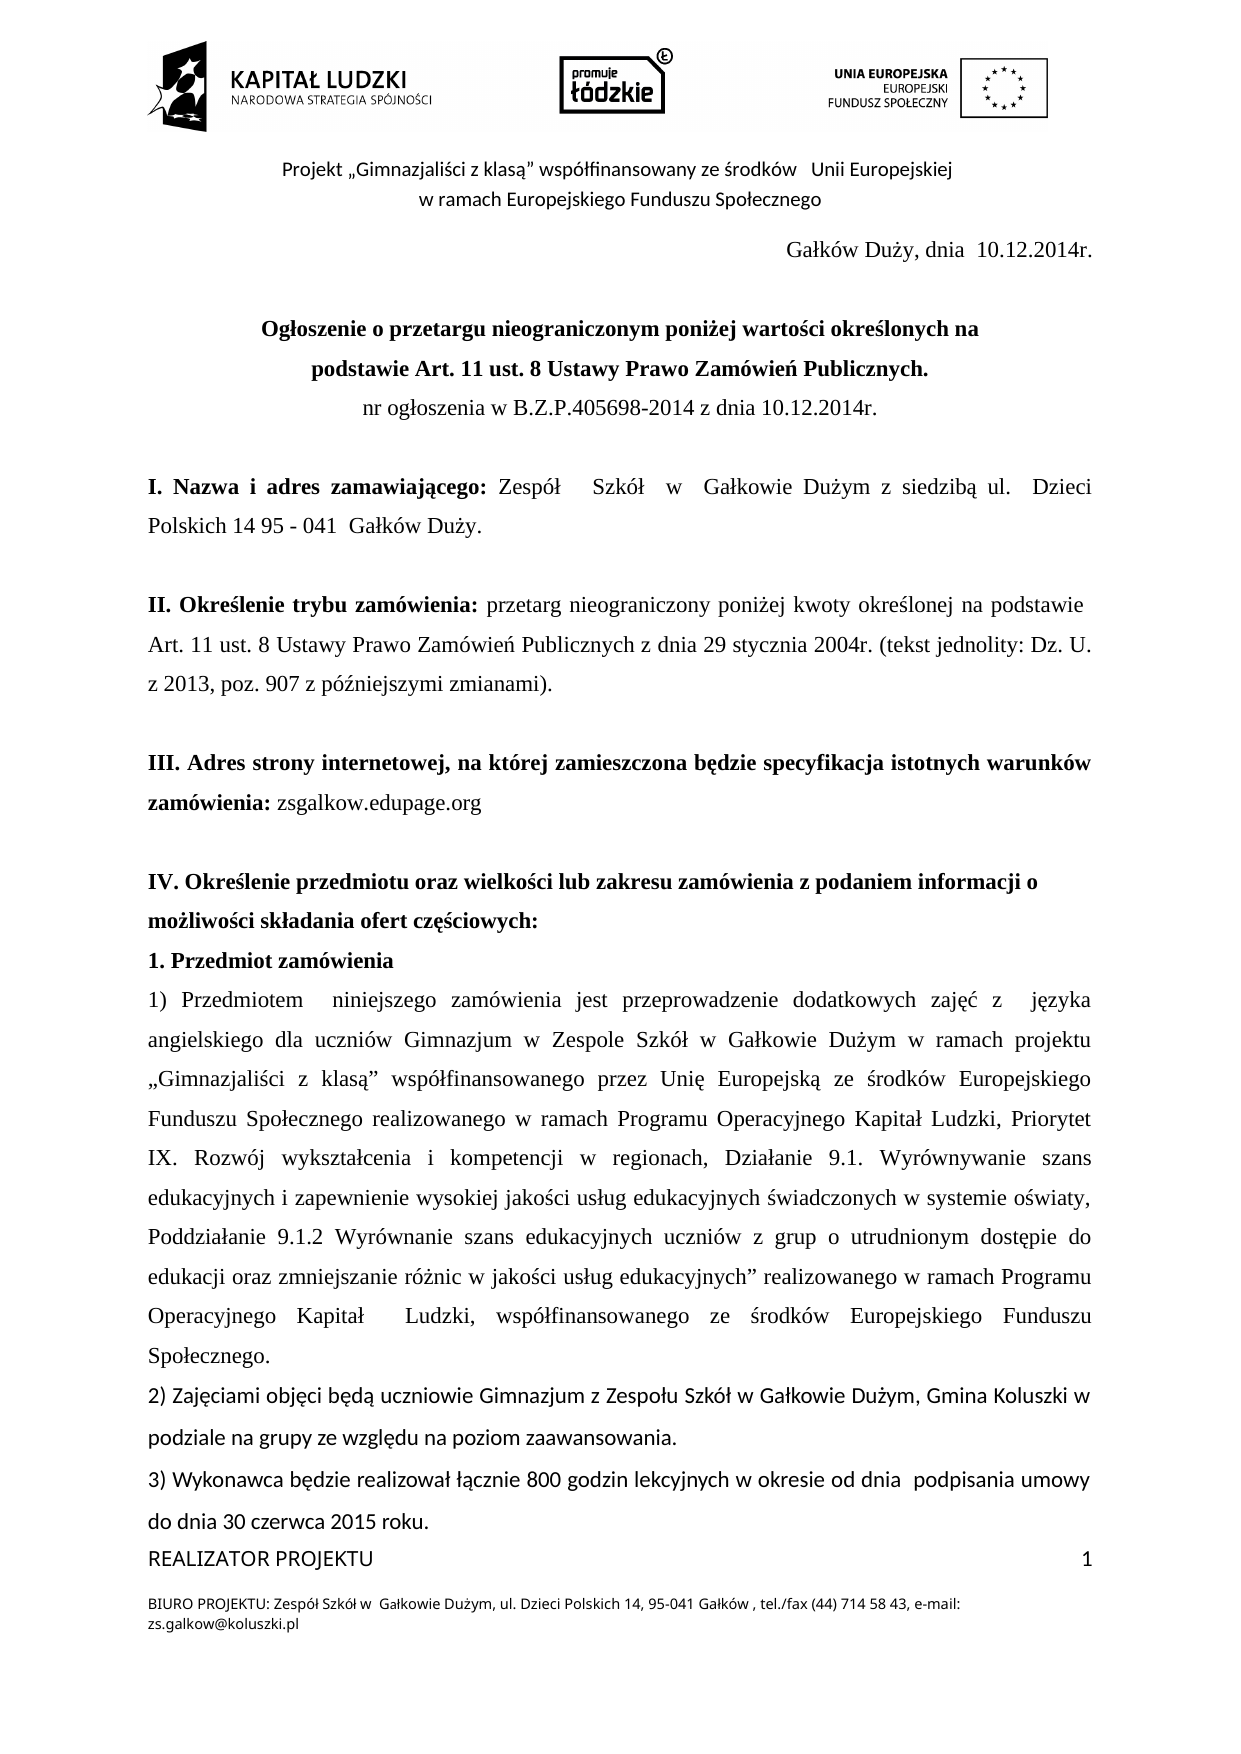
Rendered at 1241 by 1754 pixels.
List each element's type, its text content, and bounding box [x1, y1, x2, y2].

text I. Nazwa i adres zamawiającego: Zespół Szkół w Gałkowie Dużym z siedzibą ul. Dzieci Polskich 14 95 - 041 Gałków Duży. [148, 473, 1093, 539]
text 2) Zajęciami objęci będą uczniowie Gimnazjum z Zespołu Szkół w Gałkowie Dużym, Gmina Koluszki w podziale na grupy ze względu na poziom zaawansowania. [148, 1381, 1093, 1451]
text II. Określenie trybu zamówienia: przetarg nieograniczony poniżej kwoty określonej na podstawie Art. 11 ust. 8 Ustawy Prawo Zamówień Publicznych z dnia 29 stycznia 2004r. (tekst jednolity: Dz. U. z 2013, poz. 907 z późniejszymi zmianami). [148, 592, 1093, 697]
text nr ogłoszenia w B.Z.P.405698-2014 z dnia 10.12.2014r. [148, 394, 1093, 421]
text 1. Przedmiot zamówienia [148, 947, 1093, 973]
picture [147, 41, 1048, 132]
text 3) Wykonawca będzie realizował łącznie 800 godzin lekcyjnych w okresie od dnia podpisania umowy do dnia 30 czerwca 2015 roku. [148, 1465, 1093, 1535]
text Gałków Duży, dnia 10.12.2014r. [148, 236, 1093, 263]
text III. Adres strony internetowej, na której zamieszczona będzie specyfikacja istotnych warunków zamówienia: zsgalkow.edupage.org [148, 749, 1093, 815]
text Ogłoszenie o przetargu nieograniczonym poniżej wartości określonych na [148, 315, 1093, 342]
text 1) Przedmiotem niniejszego zamówienia jest przeprowadzenie dodatkowych zajęć z języka angielskiego dla uczniów Gimnazjum w Zespole Szkół w Gałkowie Dużym w ramach projektu „Gimnazjaliści z klasą” współfinansowanego przez Unię Europejską ze środków Europejskiego Funduszu Społecznego realizowanego w ramach Programu Operacyjnego Kapitał Ludzki, Priorytet IX. Rozwój wykształcenia i kompetencji w regionach, Działanie 9.1. Wyrównywanie szans edukacyjnych i zapewnienie wysokiej jakości usług edukacyjnych świadczonych w systemie oświaty, Poddziałanie 9.1.2 Wyrównanie szans edukacyjnych uczniów z grup o utrudnionym dostępie do edukacji oraz zmniejszanie różnic w jakości usług edukacyjnych” realizowanego w ramach Programu Operacyjnego Kapitał Ludzki, współfinansowanego ze środków Europejskiego Funduszu Społecznego. [148, 986, 1093, 1368]
text IV. Określenie przedmiotu oraz wielkości lub zakresu zamówienia z podaniem informacji o możliwości składania ofert częściowych: [148, 868, 1093, 934]
text podstawie Art. 11 ust. 8 Ustawy Prawo Zamówień Publicznych. [148, 355, 1093, 381]
